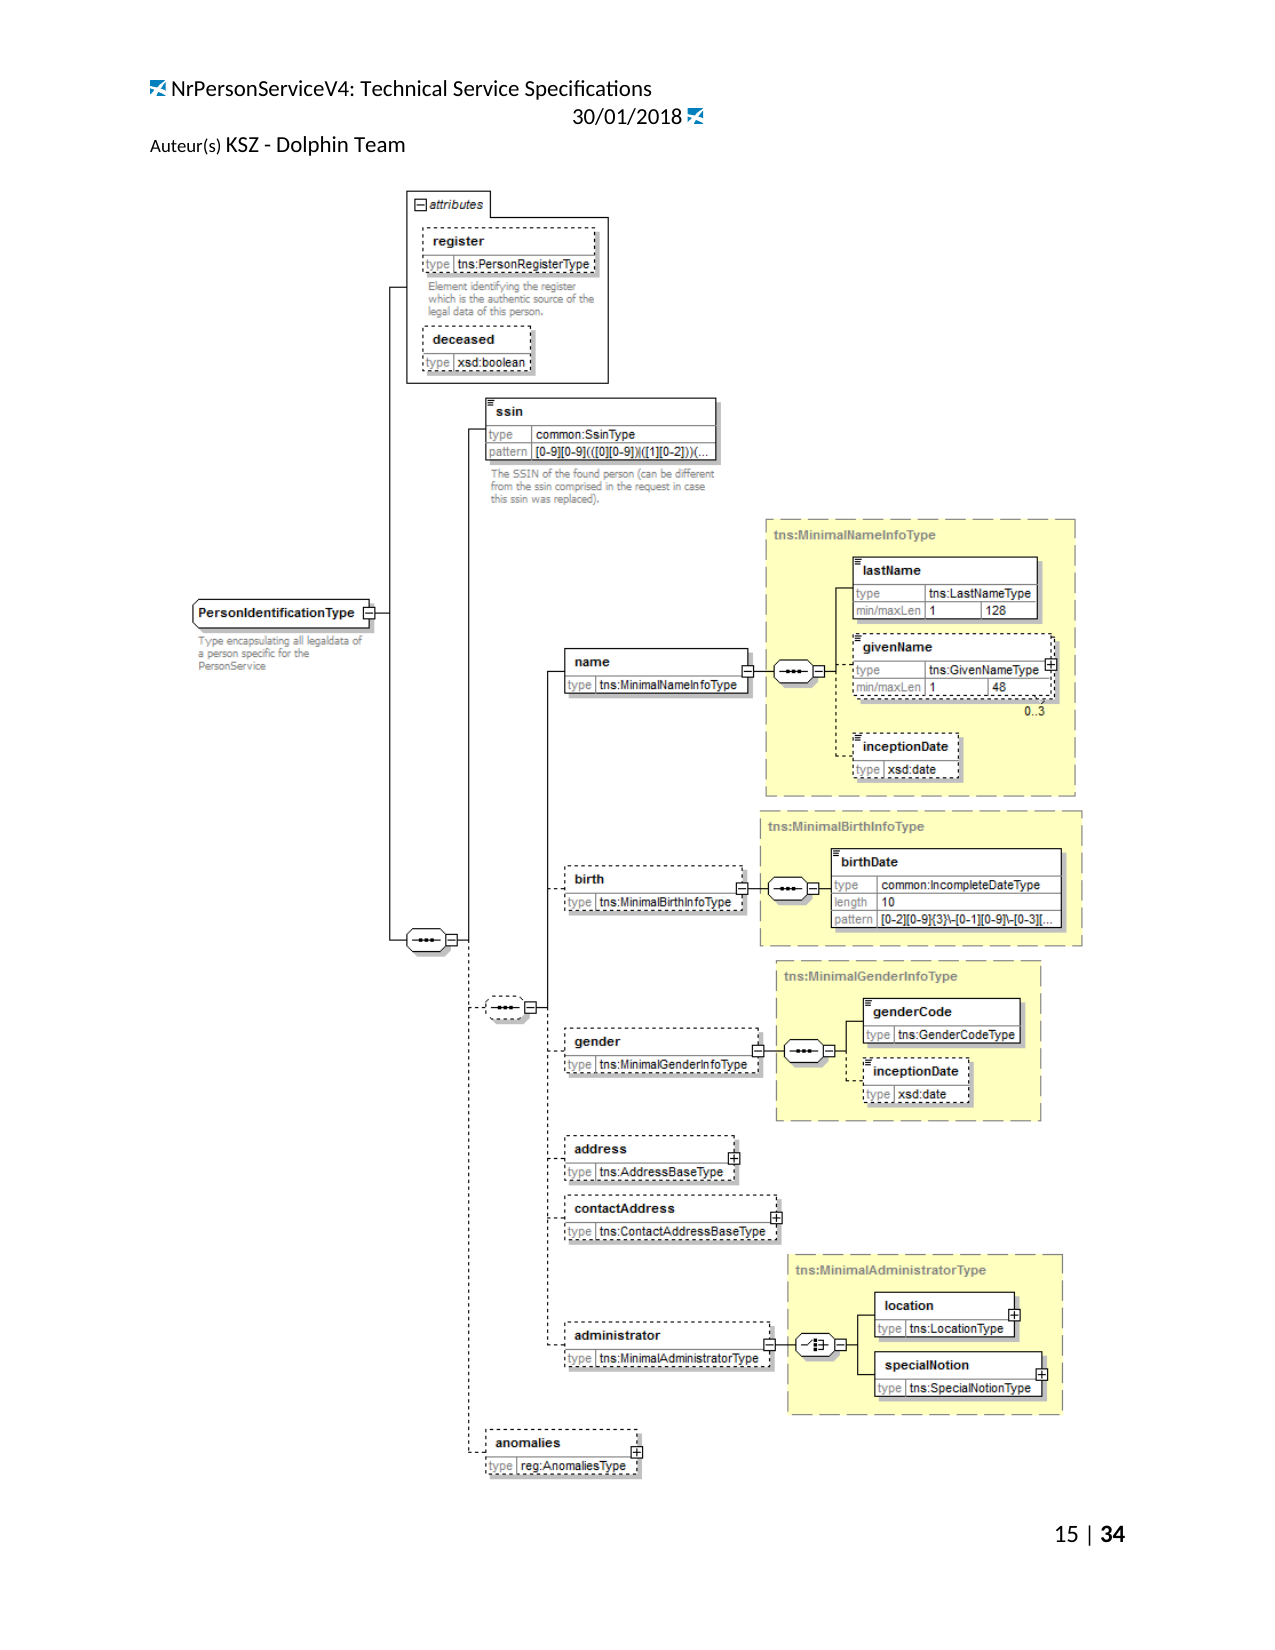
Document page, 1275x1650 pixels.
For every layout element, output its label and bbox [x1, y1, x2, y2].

picture [181, 185, 1094, 1485]
picture [687, 111, 704, 124]
picture [150, 85, 166, 96]
